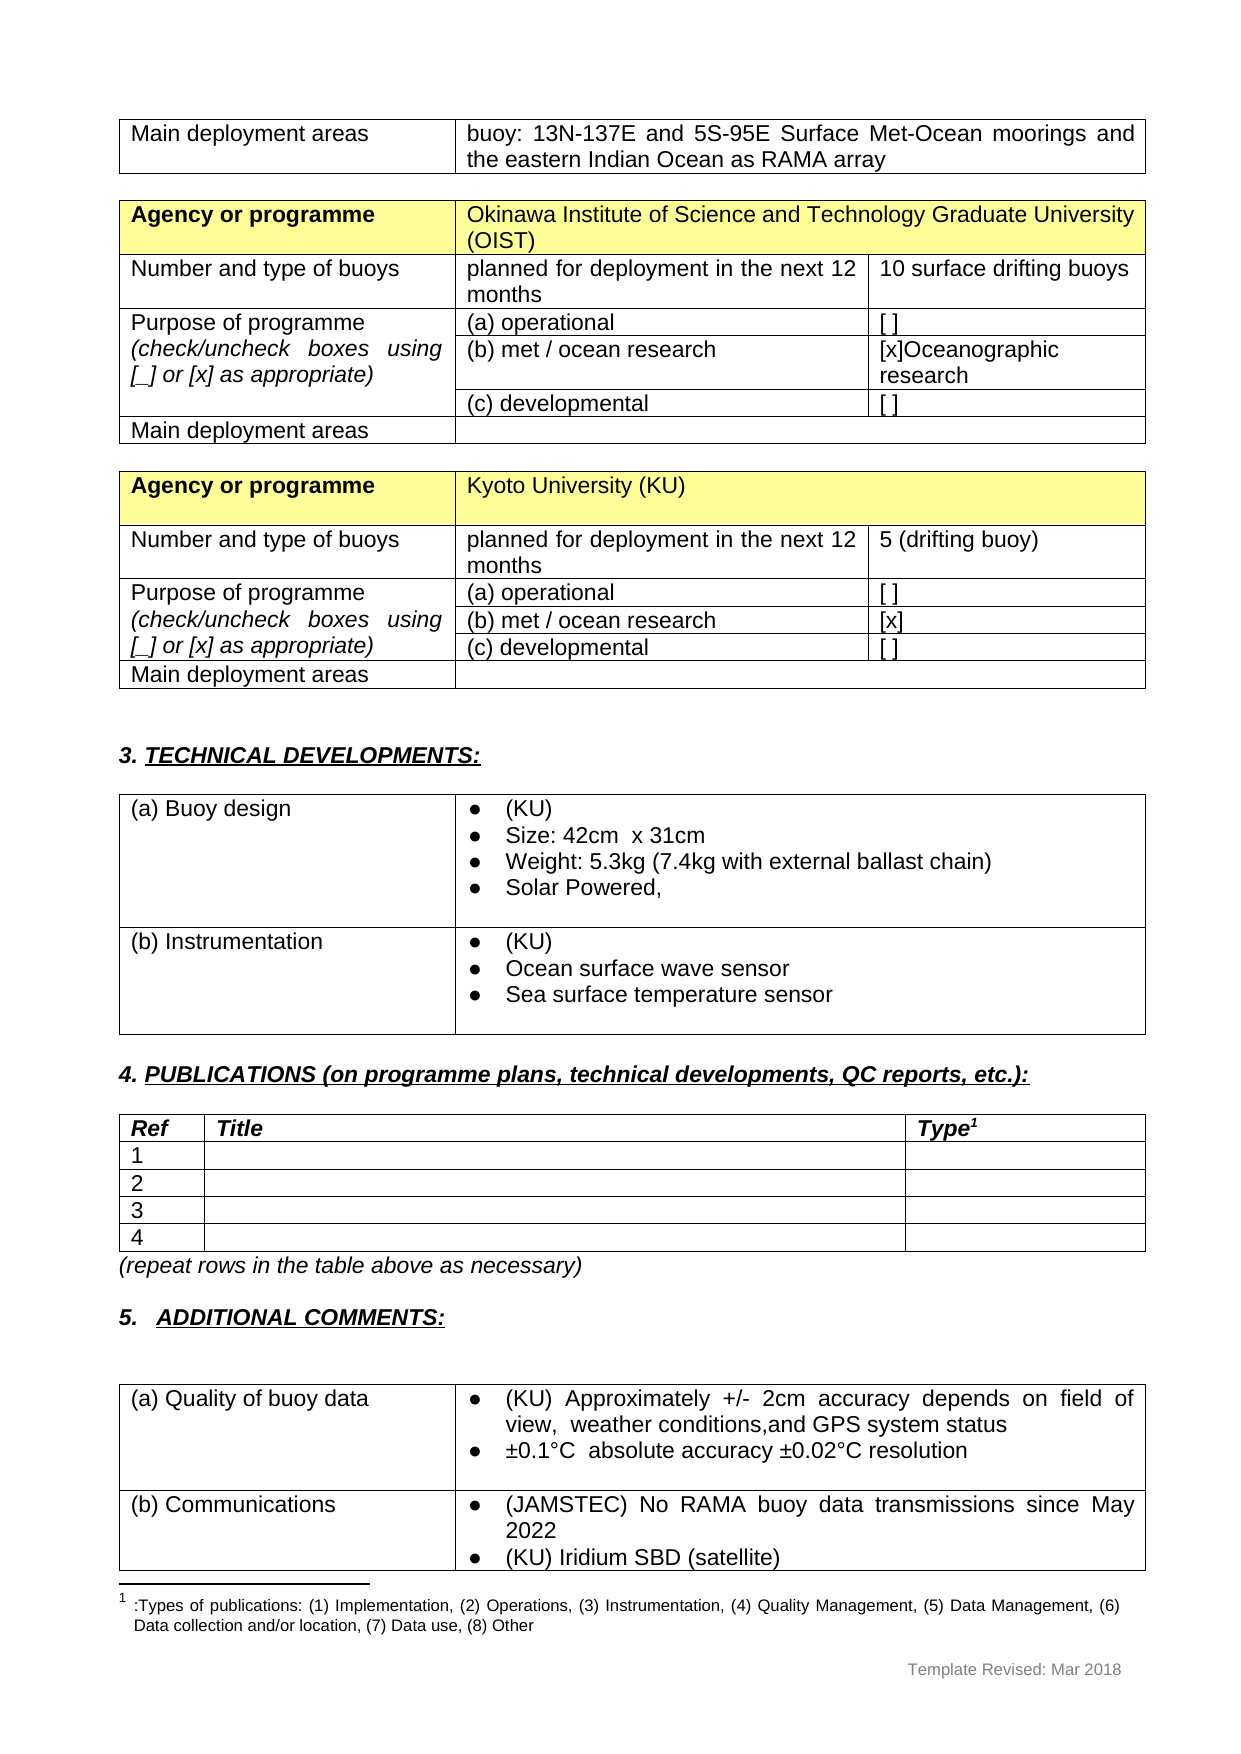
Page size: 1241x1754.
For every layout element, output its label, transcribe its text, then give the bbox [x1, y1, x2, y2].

table_cell (c) developmental [456, 634, 868, 660]
table_cell [205, 1224, 905, 1251]
text 5. ADDITIONAL COMMENTS: [119, 1304, 1121, 1331]
table_cell Main deployment areas [120, 661, 455, 688]
table_cell buoy: 13N-137E and 5S-95E Surface Met-Ocean moorings and the eastern Indian Ocean as RAMA array [456, 120, 1145, 172]
table_cell (a) operational [456, 579, 868, 606]
table_header (KU) Size: 42cm x 31cm Weight: 5.3kg (7.4kg with external ballast chain) Solar Powered, [456, 795, 1145, 927]
table_header Kyoto University (KU) [456, 472, 1145, 524]
table_cell 3 [120, 1197, 204, 1223]
table_cell [x]Oceanographic research [869, 336, 1145, 388]
table_cell (c) developmental [456, 390, 868, 416]
table_cell 1 [120, 1142, 204, 1168]
table_cell (b) met / ocean research [456, 336, 868, 388]
table_cell [ ] [869, 634, 1145, 660]
table_cell (a) operational [456, 309, 868, 335]
table_cell 10 surface drifting buoys [869, 255, 1145, 307]
table_cell (b) met / ocean research [456, 607, 868, 633]
table_cell (KU) Ocean surface wave sensor Sea surface temperature sensor [456, 928, 1145, 1033]
table_header Ref [120, 1115, 204, 1141]
table_cell [205, 1142, 905, 1168]
table_cell [ ] [869, 579, 1145, 606]
table_cell [906, 1142, 1145, 1168]
table_cell [205, 1197, 905, 1223]
table_cell [x] [869, 607, 1145, 633]
table_cell [456, 661, 1145, 688]
table_header (a) Buoy design [120, 795, 455, 927]
table_header (a) Quality of buoy data [120, 1385, 455, 1490]
table_header Agency or programme [120, 472, 455, 524]
table_cell Purpose of programme (check/uncheck boxes using [_] or [x] as appropriate) [120, 579, 455, 660]
table_header Title [205, 1115, 905, 1141]
table_cell [ ] [869, 309, 1145, 335]
table_cell Number and type of buoys [120, 526, 455, 578]
table_cell planned for deployment in the next 12 months [456, 526, 868, 578]
text (repeat rows in the table above as necessary) [119, 1252, 1121, 1278]
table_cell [456, 1491, 1145, 1570]
table_cell [456, 417, 1145, 443]
table_cell (b) Instrumentation [120, 928, 455, 1033]
table_cell Main deployment areas [120, 417, 455, 443]
table_cell [205, 1170, 905, 1196]
table_cell 4 [120, 1224, 204, 1251]
table_cell 2 [120, 1170, 204, 1196]
table_cell [906, 1224, 1145, 1251]
table_cell Number and type of buoys [120, 255, 455, 307]
table_header Agency or programme [120, 201, 455, 254]
text 3. TECHNICAL DEVELOPMENTS: [119, 742, 1121, 768]
table_cell planned for deployment in the next 12 months [456, 255, 868, 307]
table_cell 5 (drifting buoy) [869, 526, 1145, 578]
table_cell Main deployment areas [120, 120, 455, 172]
table_header Okinawa Institute of Science and Technology Graduate University (OIST) [456, 201, 1145, 254]
table_cell [906, 1170, 1145, 1196]
table_cell (b) Communications [120, 1491, 455, 1570]
table_header (KU) Approximately +/- 2cm accuracy depends on field of view, weather conditions,and GPS system status ±0.1°C absolute accuracy ±0.02°C resolution [456, 1385, 1145, 1490]
table_cell [906, 1197, 1145, 1223]
table_cell [ ] [869, 390, 1145, 416]
table_cell Purpose of programme (check/uncheck boxes using [_] or [x] as appropriate) [120, 309, 455, 416]
table_header Type [906, 1115, 1145, 1141]
text 4. PUBLICATIONS (on programme plans, technical developments, QC reports, etc.): [119, 1061, 1121, 1087]
